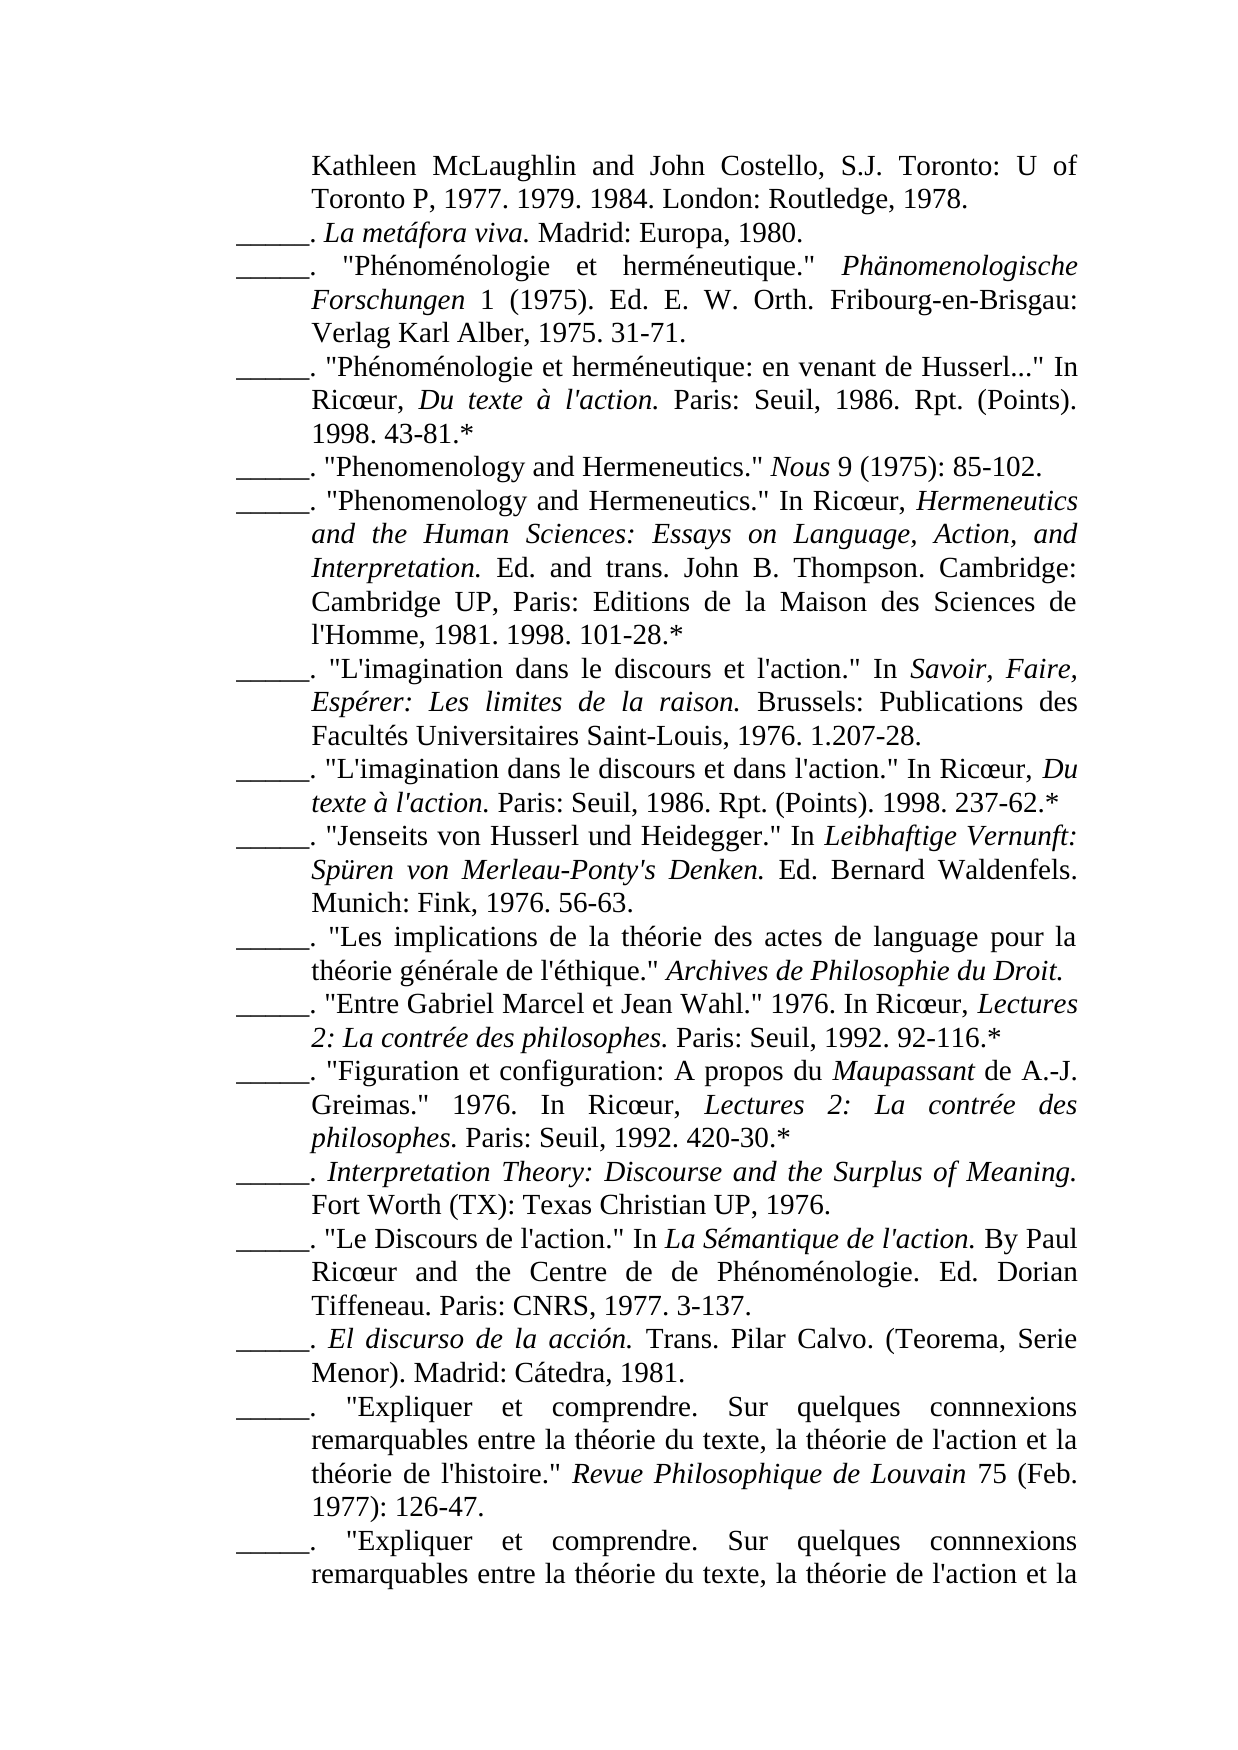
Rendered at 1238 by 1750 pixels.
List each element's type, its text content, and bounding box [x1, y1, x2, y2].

text _____. "Figuration et configuration: A propos du Maupassant de A.-J. Greimas." 1976. In Ricœur, Lectures 2: La contrée des philosophes. Paris: Seuil, 1992. 420-30.* [236, 1053, 1078, 1154]
text _____. La metáfora viva. Madrid: Europa, 1980. [236, 215, 1078, 248]
text _____. "Phenomenology and Hermeneutics." Nous 9 (1975): 85-102. [236, 449, 1072, 483]
text _____. "Phénoménologie et herméneutique: en venant de Husserl..." In Ricœur, Du texte à l'action. Paris: Seuil, 1986. Rpt. (Points). 1998. 43-81.* [236, 349, 1078, 449]
text _____. "Phenomenology and Hermeneutics." In Ricœur, Hermeneutics and the Human Sciences: Essays on Language, Action, and Interpretation. Ed. and trans. John B. Thompson. Cambridge: Cambridge UP, Paris: Editions de la Maison des Sciences de l'Homme, 1981. 1998. 101-28.* [236, 483, 1078, 651]
text _____. "Phénoménologie et herméneutique." Phänomenologische Forschungen 1 (1975). Ed. E. W. Orth. Fribourg-en-Brisgau: Verlag Karl Alber, 1975. 31-71. [236, 248, 1078, 349]
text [236, 148, 1078, 215]
text _____. "Expliquer et comprendre. Sur quelques connnexions remarquables entre la théorie du texte, la théorie de l'action et la théorie de l'histoire." Revue Philosophique de Louvain 75 (Feb. 1977): 126-47. [236, 1389, 1078, 1523]
text _____. "Entre Gabriel Marcel et Jean Wahl." 1976. In Ricœur, Lectures 2: La contrée des philosophes. Paris: Seuil, 1992. 92-116.* [236, 986, 1078, 1053]
text _____. "Les implications de la théorie des actes de language pour la théorie générale de l'éthique." Archives de Philosophie du Droit. [236, 919, 1078, 986]
text _____. "Jenseits von Husserl und Heidegger." In Leibhaftige Vernunft: Spüren von Merleau-Ponty's Denken. Ed. Bernard Waldenfels. Munich: Fink, 1976. 56-63. [236, 818, 1078, 919]
text _____. "L'imagination dans le discours et l'action." In Savoir, Faire, Espérer: Les limites de la raison. Brussels: Publications des Facultés Universitaires Saint-Louis, 1976. 1.207-28. [236, 651, 1078, 751]
text _____. Interpretation Theory: Discourse and the Surplus of Meaning. Fort Worth (TX): Texas Christian UP, 1976. [236, 1154, 1078, 1221]
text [236, 1523, 1078, 1590]
text _____. El discurso de la acción. Trans. Pilar Calvo. (Teorema, Serie Menor). Madrid: Cátedra, 1981. [236, 1322, 1078, 1389]
text _____. "L'imagination dans le discours et dans l'action." In Ricœur, Du texte à l'action. Paris: Seuil, 1986. Rpt. (Points). 1998. 237-62.* [236, 751, 1078, 818]
text _____. "Le Discours de l'action." In La Sémantique de l'action. By Paul Ricœur and the Centre de de Phénoménologie. Ed. Dorian Tiffeneau. Paris: CNRS, 1977. 3-137. [236, 1221, 1078, 1322]
